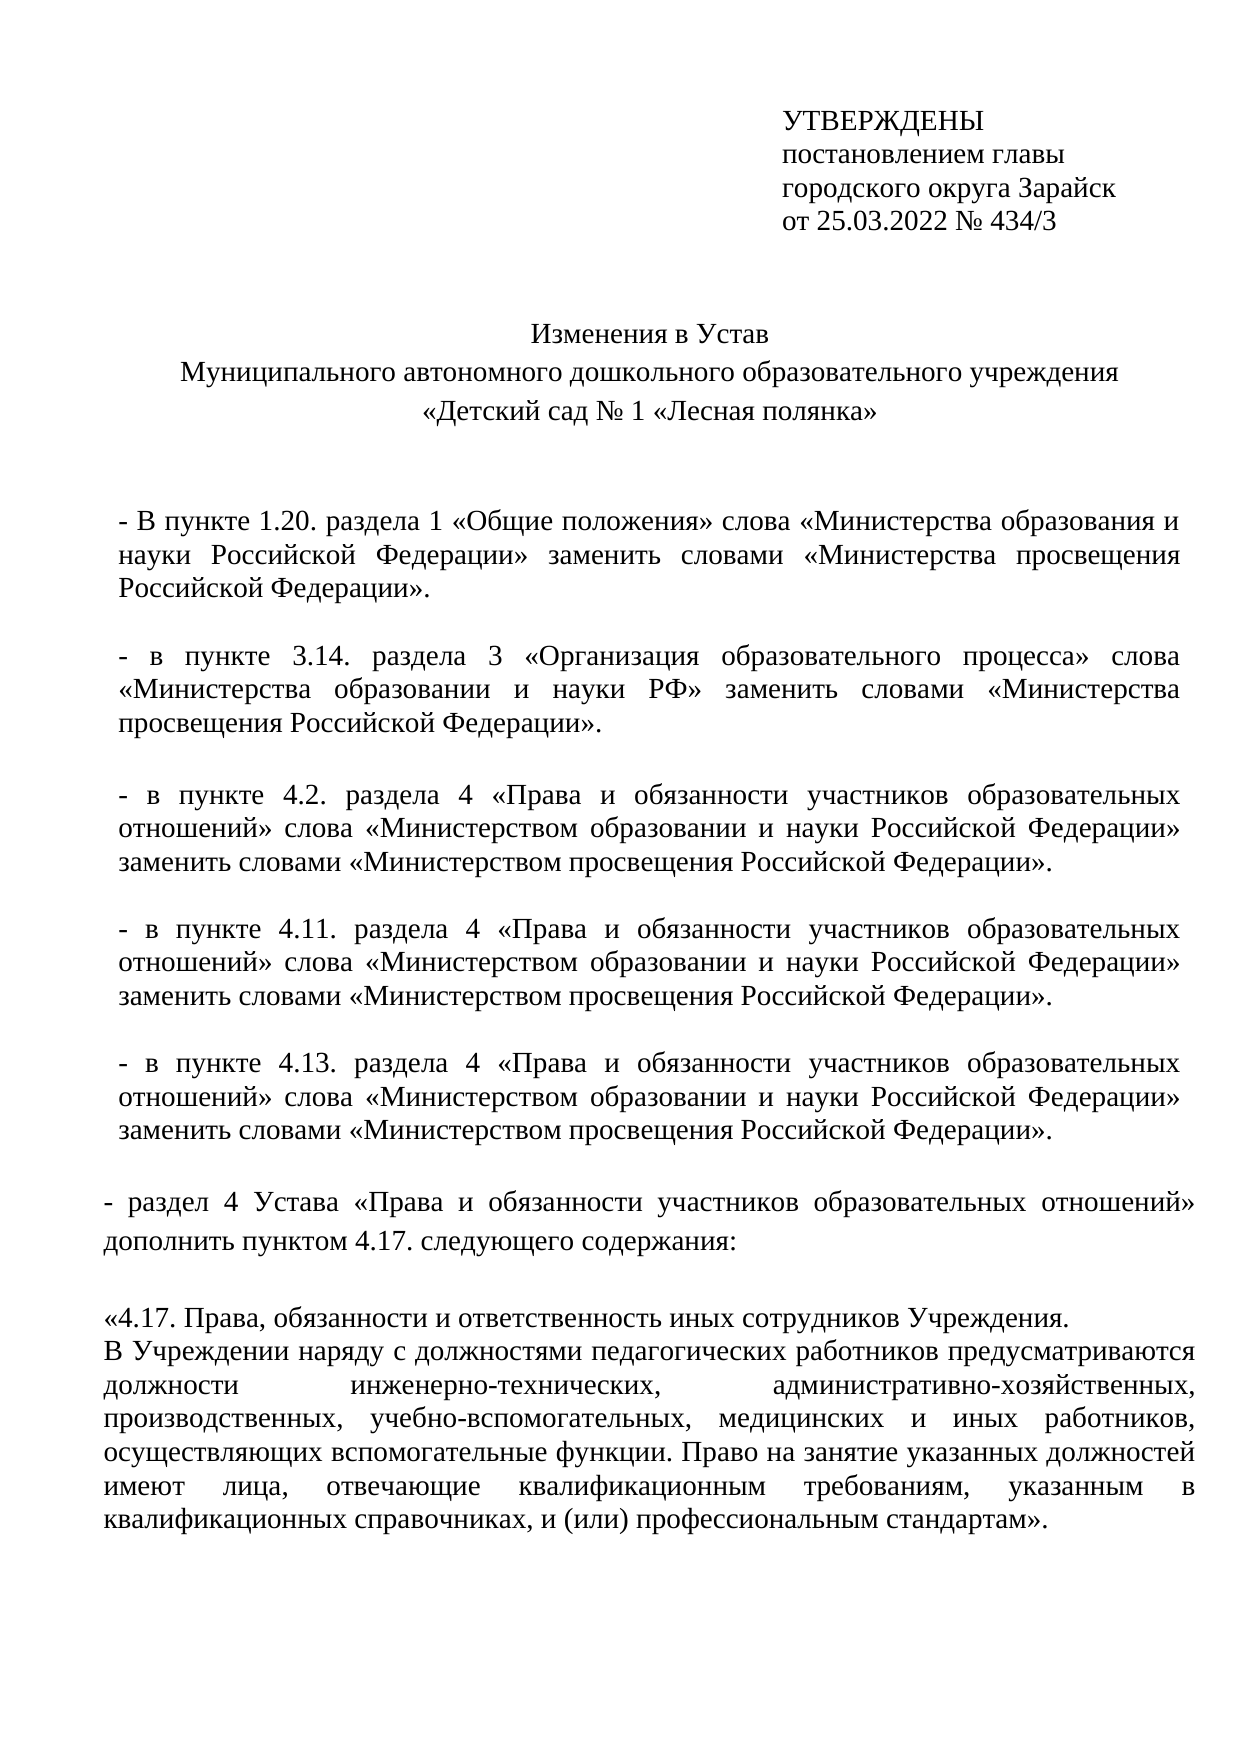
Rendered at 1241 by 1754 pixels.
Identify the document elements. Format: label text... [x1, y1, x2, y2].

title постановлением главы [118, 136, 1181, 170]
title городского округа Зарайск [118, 170, 1181, 203]
text Изменения в Устав [118, 316, 1181, 349]
title - в пункте 4.13. раздела 4 «Права и обязанности участников образовательных отношений» слова «Министерством образовании и науки Российской Федерации» заменить словами «Министерством просвещения Российской Федерации». [118, 1045, 1181, 1146]
title - В пункте 1.20. раздела 1 «Общие положения» слова «Министерства образования и науки Российской Федерации» заменить словами «Министерства просвещения Российской Федерации». [118, 503, 1181, 604]
text В Учреждении наряду с должностями педагогических работников предусматриваются должности инженерно-технических, административно-хозяйственных, производственных, учебно-вспомогательных, медицинских и иных работников, осуществляющих вспомогательные функции. Право на занятие указанных должностей имеют лица, отвечающие квалификационным требованиям, указанным в квалификационных справочниках, и (или) профессиональным стандартам». [103, 1333, 1196, 1535]
text «4.17. Права, обязанности и ответственность иных сотрудников Учреждения. [103, 1300, 1196, 1333]
title - в пункте 4.11. раздела 4 «Права и обязанности участников образовательных отношений» слова «Министерством образовании и науки Российской Федерации» заменить словами «Министерством просвещения Российской Федерации». [118, 911, 1181, 1012]
title УТВЕРЖДЕНЫ [118, 103, 1181, 136]
text - раздел 4 Устава «Права и обязанности участников образовательных отношений» дополнить пунктом 4.17. следующего содержания: [103, 1184, 1196, 1256]
text Муниципального автономного дошкольного образовательного учреждения «Детский сад № 1 «Лесная полянка» [118, 354, 1181, 426]
title от 25.03.2022 № 434/3 [118, 203, 1181, 237]
title - в пункте 3.14. раздела 3 «Организация образовательного процесса» слова «Министерства образовании и науки РФ» заменить словами «Министерства просвещения Российской Федерации». [118, 638, 1181, 738]
title - в пункте 4.2. раздела 4 «Права и обязанности участников образовательных отношений» слова «Министерством образовании и науки Российской Федерации» заменить словами «Министерством просвещения Российской Федерации». [118, 777, 1181, 877]
